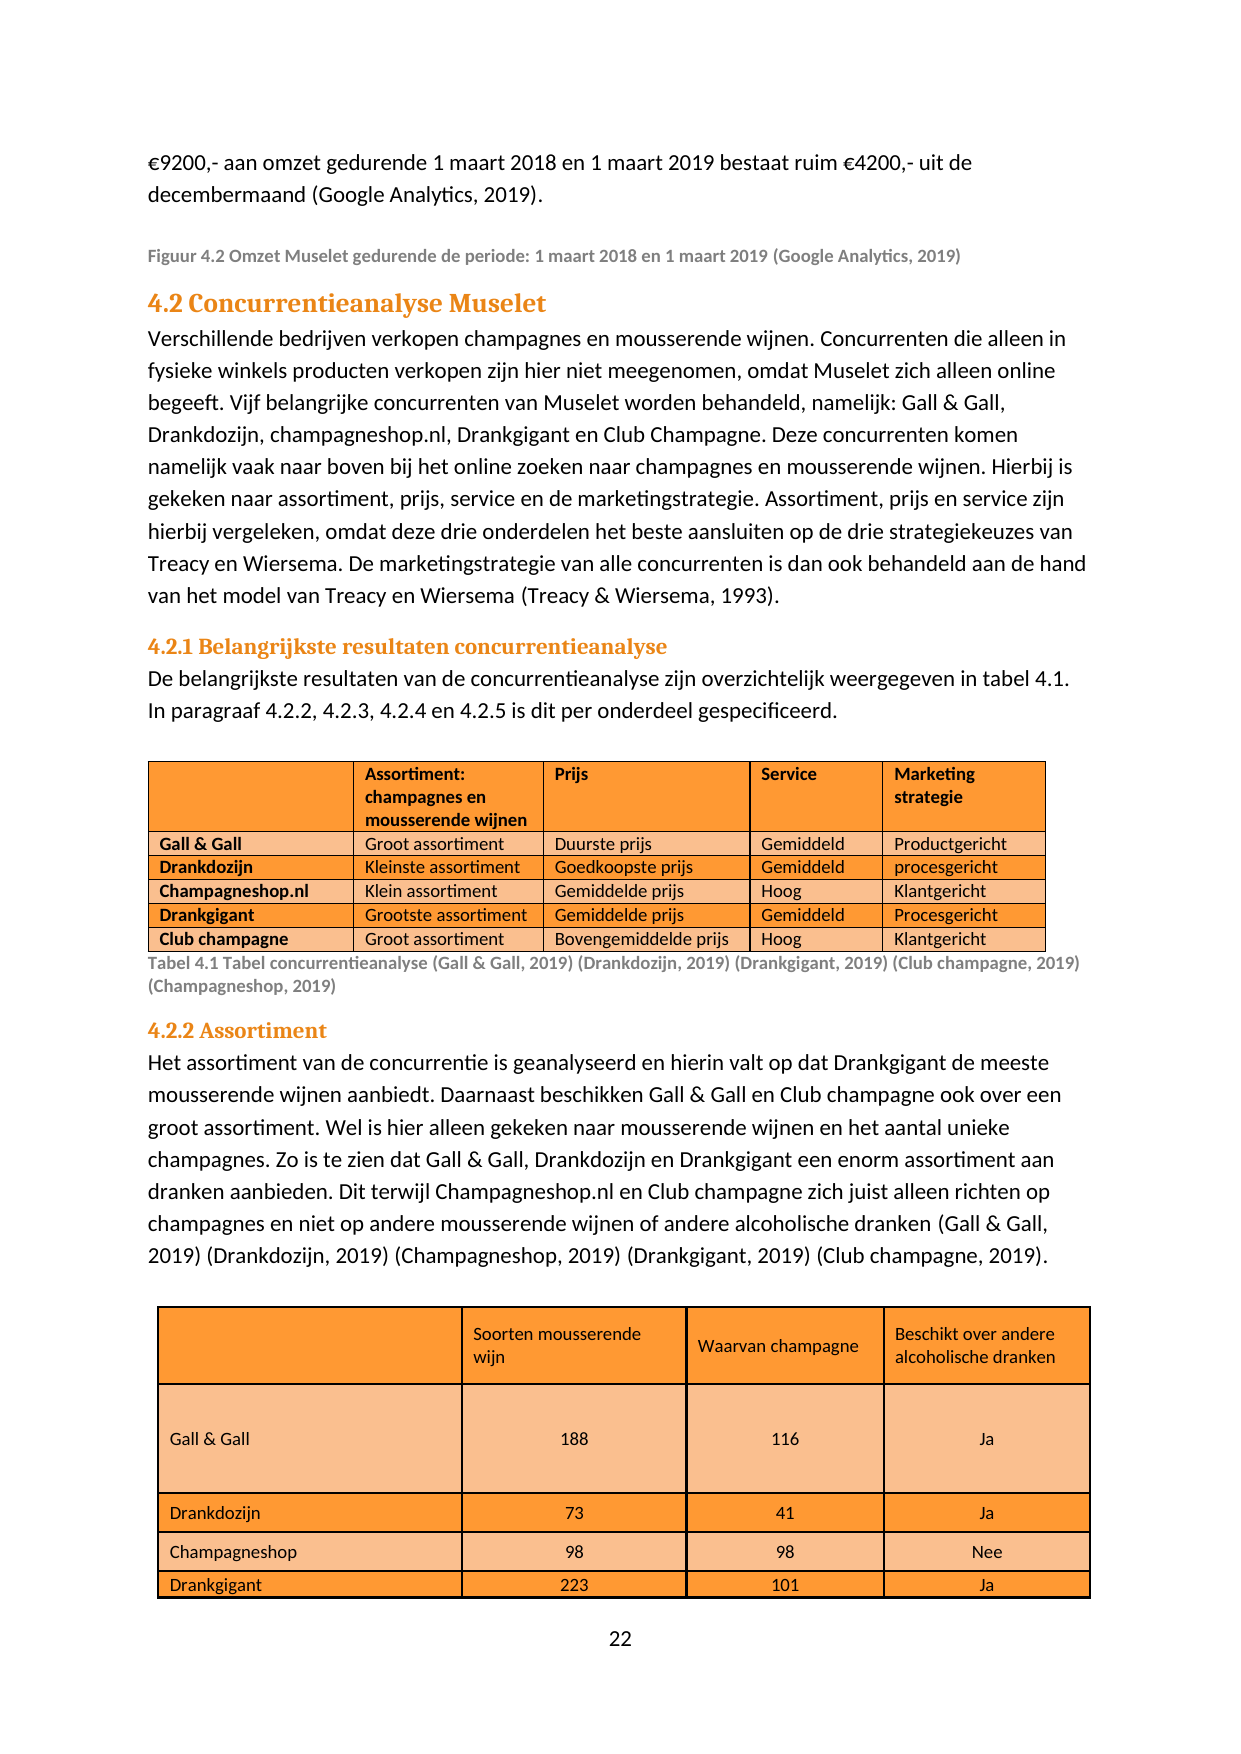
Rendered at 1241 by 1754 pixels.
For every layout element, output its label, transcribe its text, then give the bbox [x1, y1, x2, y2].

table_cell Gemiddelde prijs [544, 904, 749, 927]
table_cell procesgericht [883, 856, 1045, 879]
table_cell 223 [463, 1572, 685, 1596]
table_cell 41 [688, 1494, 883, 1531]
table_cell Gall & Gall [159, 1385, 461, 1492]
table_cell Ja [885, 1385, 1089, 1492]
table_cell Kleinste assortiment [354, 856, 543, 879]
table_cell Drankdozijn [149, 856, 353, 879]
table_header Service [751, 762, 882, 831]
table_cell Goedkoopste prijs [544, 856, 749, 879]
table_cell 98 [688, 1533, 883, 1570]
text Tabel 4.1 Tabel concurrentieanalyse [148, 952, 1093, 997]
table_cell Nee [885, 1533, 1089, 1570]
subtitle 4.2.2 Assortiment [148, 1018, 1093, 1044]
table_cell Gemiddeld [751, 832, 882, 855]
text De belangrijkste resultaten van de concurrentieanalyse zijn overzichtelijk weergegeven in tabel 4.1. In paragraaf 4.2.2, 4.2.3, 4.2.4 en 4.2.5 is dit per onderdeel gespecificeerd. [148, 664, 1093, 724]
table_cell 98 [463, 1533, 685, 1570]
table_cell 188 [463, 1385, 685, 1492]
table_header Soorten mousserende wijn [463, 1308, 685, 1383]
text Verschillende bedrijven verkopen champagnes en mousserende wijnen. Concurrenten die alleen in fysieke winkels producten verkopen zijn hier niet meegenomen, omdat Muselet zich alleen online begeeft. Vijf belangrijke concurrenten van Muselet worden behandeld, namelijk: Gall & Gall, Drankdozijn, champagneshop.nl, Drankgigant en Club Champagne. Deze concurrenten komen namelijk vaak naar boven bij het online zoeken naar champagnes en mousserende wijnen. Hierbij is gekeken naar assortiment, prijs, service en de marketingstrategie. Assortiment, prijs en service zijn hierbij vergeleken, omdat deze drie onderdelen het beste aansluiten op de drie strategiekeuzes van Treacy en Wiersema. De marketingstrategie van alle concurrenten is dan ook behandeld aan de hand van het model van Treacy en Wiersema . [148, 324, 1093, 609]
table_cell Drankgigant [159, 1572, 461, 1596]
table_cell Groot assortiment [354, 928, 543, 951]
text Het assortiment van de concurrentie is geanalyseerd en hierin valt op dat Drankgigant de meeste mousserende wijnen aanbiedt. Daarnaast beschikken Gall & Gall en Club champagne ook over een groot assortiment. Wel is hier alleen gekeken naar mousserende wijnen en het aantal unieke champagnes. Zo is te zien dat Gall & Gall, Drankdozijn en Drankgigant een enorm assortiment aan dranken aanbieden. Dit terwijl Champagneshop.nl en Club champagne zich juist alleen richten op champagnes en niet op andere mousserende wijnen of andere alcoholische dranken . [148, 1048, 1093, 1269]
table_cell Champagneshop [159, 1533, 461, 1570]
table_cell Ja [885, 1572, 1089, 1596]
table_header Beschikt over andere alcoholische dranken [885, 1308, 1089, 1383]
subtitle 4.2.1 Belangrijkste resultaten concurrentieanalyse [148, 634, 1093, 661]
table_cell Gall & Gall [149, 832, 353, 855]
table_header Assortiment: champagnes en mousserende wijnen [354, 762, 543, 831]
table_cell Procesgericht [883, 904, 1045, 927]
table_cell 73 [463, 1494, 685, 1531]
table_cell Club champagne [149, 928, 353, 951]
table_cell Gemiddeld [751, 904, 882, 927]
table_cell Drankgigant [149, 904, 353, 927]
table_header [149, 762, 353, 831]
table_cell Groot assortiment [354, 832, 543, 855]
table_cell Gemiddeld [751, 856, 882, 879]
table_cell Ja [885, 1494, 1089, 1531]
table_cell Hoog [751, 928, 882, 951]
table_cell Klantgericht [883, 880, 1045, 903]
table_cell Klein assortiment [354, 880, 543, 903]
table_header Waarvan champagne [688, 1308, 883, 1383]
table_cell Productgericht [883, 832, 1045, 855]
table_header Marketing strategie [883, 762, 1045, 831]
table_cell 116 [688, 1385, 883, 1492]
table_cell Gemiddelde prijs [544, 880, 749, 903]
table_cell Champagneshop.nl [149, 880, 353, 903]
table_cell Duurste prijs [544, 832, 749, 855]
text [148, 148, 1093, 208]
table_header Prijs [544, 762, 749, 831]
table_cell Klantgericht [883, 928, 1045, 951]
table_cell Drankdozijn [159, 1494, 461, 1531]
table_header [159, 1308, 461, 1383]
table_cell 101 [688, 1572, 883, 1596]
table_cell Bovengemiddelde prijs [544, 928, 749, 951]
text Figuur 4.2 Omzet Muselet gedurende de periode: 1 maart 2018 en 1 maart 2019 [148, 244, 1093, 267]
table_cell Grootste assortiment [354, 904, 543, 927]
table_cell Hoog [751, 880, 882, 903]
subtitle 4.2 Concurrentieanalyse Muselet [148, 288, 1093, 319]
